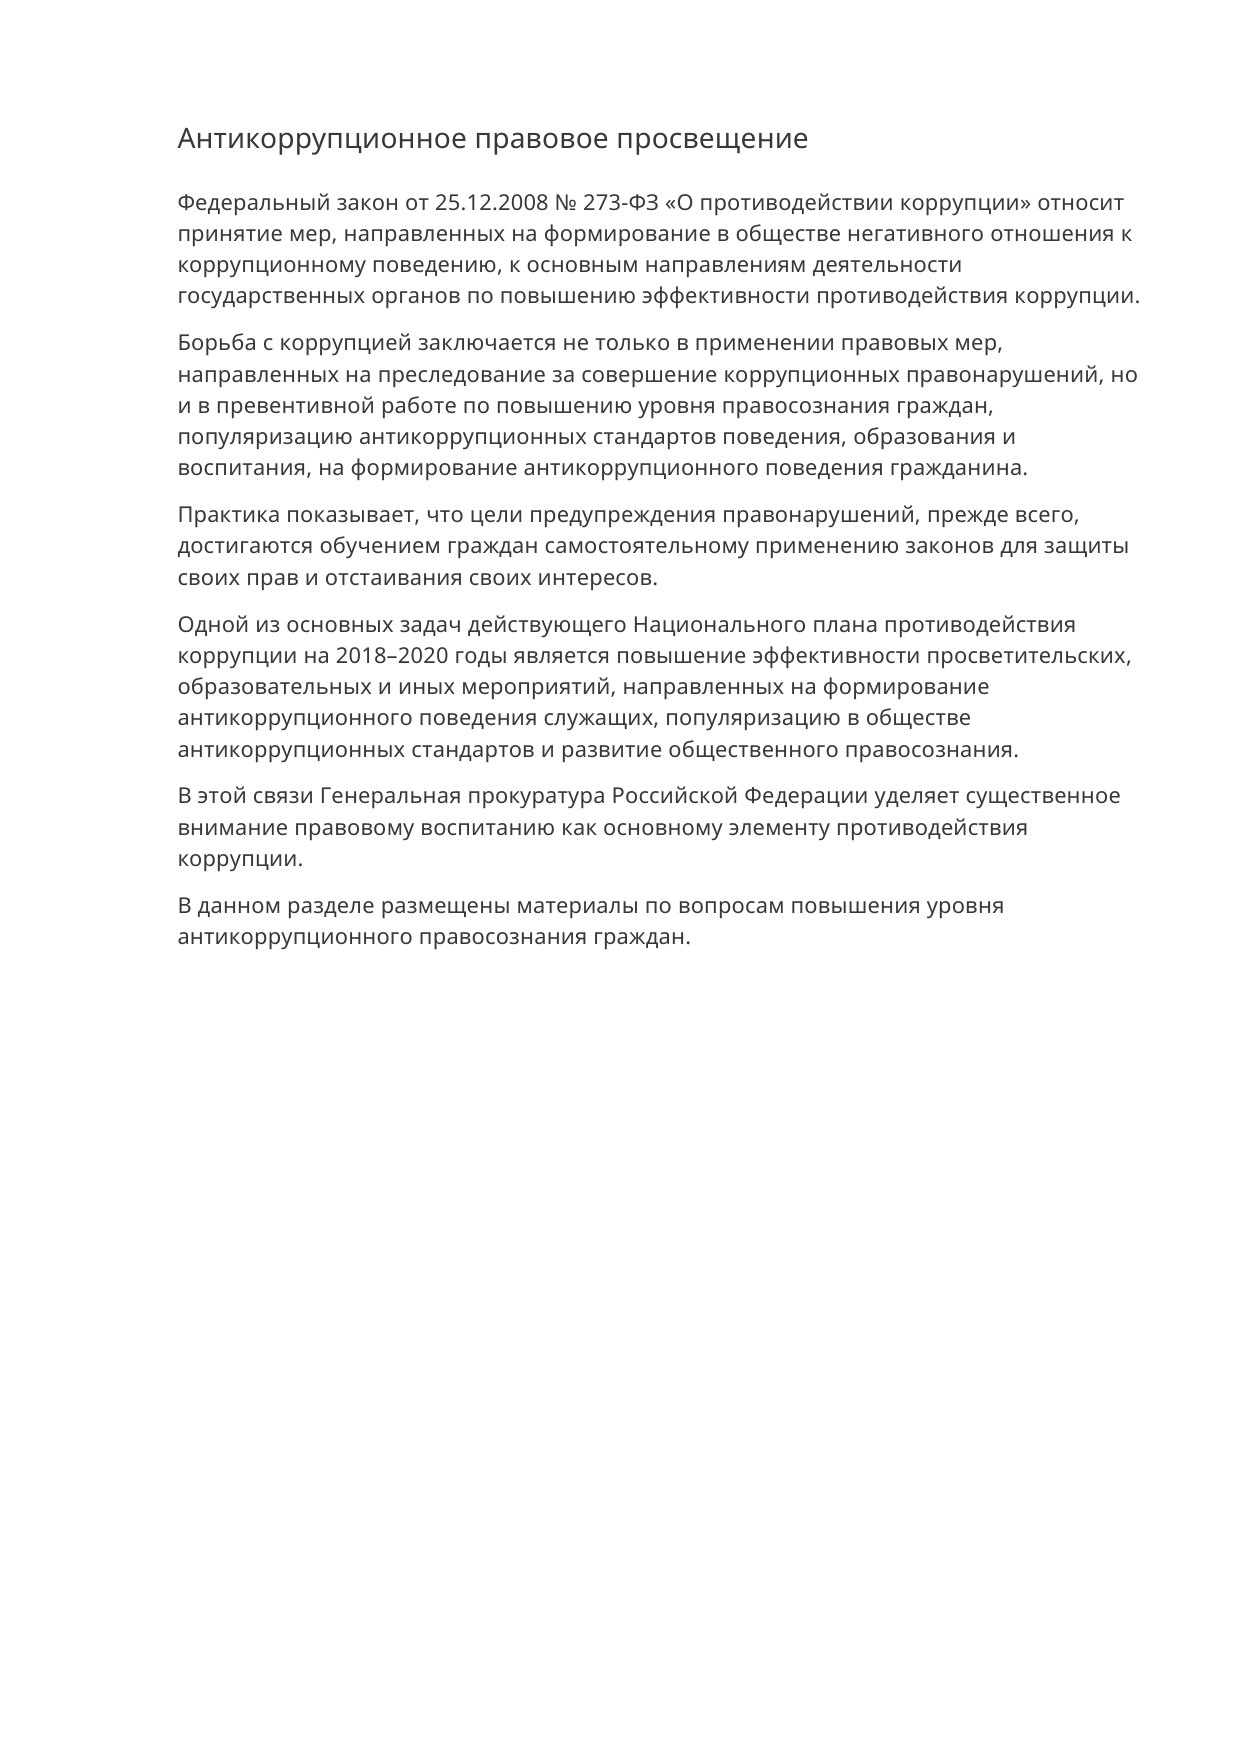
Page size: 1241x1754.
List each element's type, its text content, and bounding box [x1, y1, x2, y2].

text Федеральный закон от 25.12.2008 № 273-ФЗ «О противодействии коррупции» относит принятие мер, направленных на формирование в обществе негативного отношения к коррупционному поведению, к основным направлениям деятельности государственных органов по повышению эффективности противодействия коррупции. [177, 185, 1152, 310]
text Практика показывает, что цели предупреждения правонарушений, прежде всего, достигаются обучением граждан самостоятельному применению законов для защиты своих прав и отстаивания своих интересов. [177, 498, 1152, 592]
text В данном разделе размещены материалы по вопросам повышения уровня антикоррупционного правосознания граждан. [177, 888, 1152, 951]
text Одной из основных задач действующего Национального плана противодействия коррупции на 2018–2020 годы является повышение эффективности просветительских, образовательных и иных мероприятий, направленных на формирование антикоррупционного поведения служащих, популяризацию в обществе антикоррупционных стандартов и развитие общественного правосознания. [177, 607, 1152, 763]
text Антикоррупционное правовое просвещение [177, 118, 1152, 157]
text В этой связи Генеральная прокуратура Российской Федерации уделяет существенное внимание правовому воспитанию как основному элементу противодействия коррупции. [177, 779, 1152, 873]
text Борьба с коррупцией заключается не только в применении правовых мер, направленных на преследование за совершение коррупционных правонарушений, но и в превентивной работе по повышению уровня правосознания граждан, популяризацию антикоррупционных стандартов поведения, образования и воспитания, на формирование антикоррупционного поведения гражданина. [177, 326, 1152, 482]
